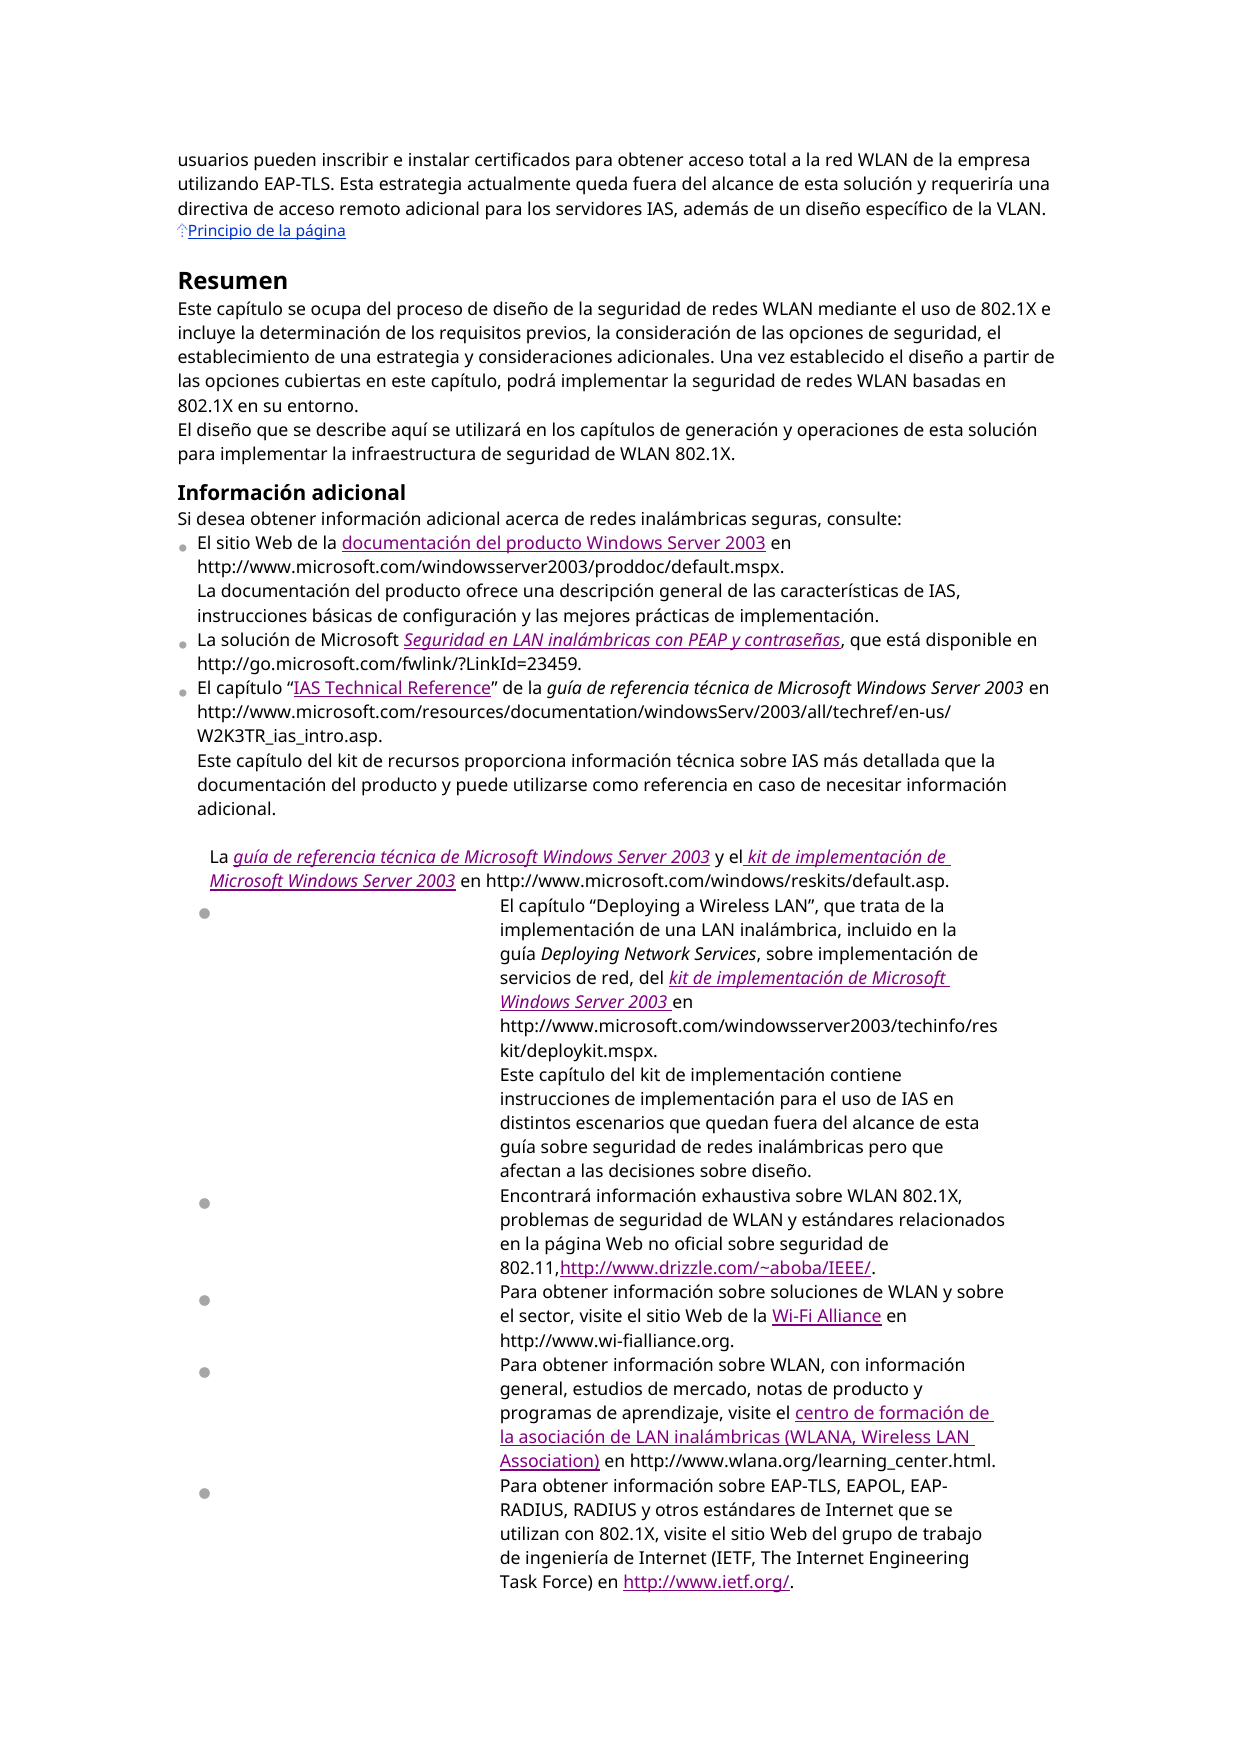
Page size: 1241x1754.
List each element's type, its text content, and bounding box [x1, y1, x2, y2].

picture [177, 222, 188, 237]
text El diseño que se describe aquí se utilizará en los capítulos de generación y operaciones de esta solución para implementar la infraestructura de seguridad de WLAN 802.1X. [177, 417, 1063, 466]
text Si desea obtener información adicional acerca de redes inalámbricas seguras, consulte: [177, 506, 1063, 531]
text Principio de la página [177, 220, 1063, 248]
table_header El sitio Web de la documentación del producto Windows Server 2003 en http://www.microsoft.com/windowsserver2003/proddoc/default.mspx. La documentación del producto ofrece una descripción general de las características de IAS, instrucciones básicas de configuración y las mejores prácticas de implementación. [184, 531, 1063, 627]
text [177, 148, 1063, 220]
table_cell La solución de Microsoft Seguridad en LAN inalámbricas con PEAP y contraseñas, que está disponible en http://go.microsoft.com/fwlink/?LinkId=23459. [184, 627, 1063, 676]
text Este capítulo se ocupa del proceso de diseño de la seguridad de redes WLAN mediante el uso de 802.1X e incluye la determinación de los requisitos previos, la consideración de las opciones de seguridad, el establecimiento de una estrategia y consideraciones adicionales. Una vez establecido el diseño a partir de las opciones cubiertas en este capítulo, podrá implementar la seguridad de redes WLAN basadas en 802.1X en su entorno. [177, 296, 1063, 417]
text Información adicional [177, 478, 1063, 506]
text Resumen [177, 264, 1063, 296]
